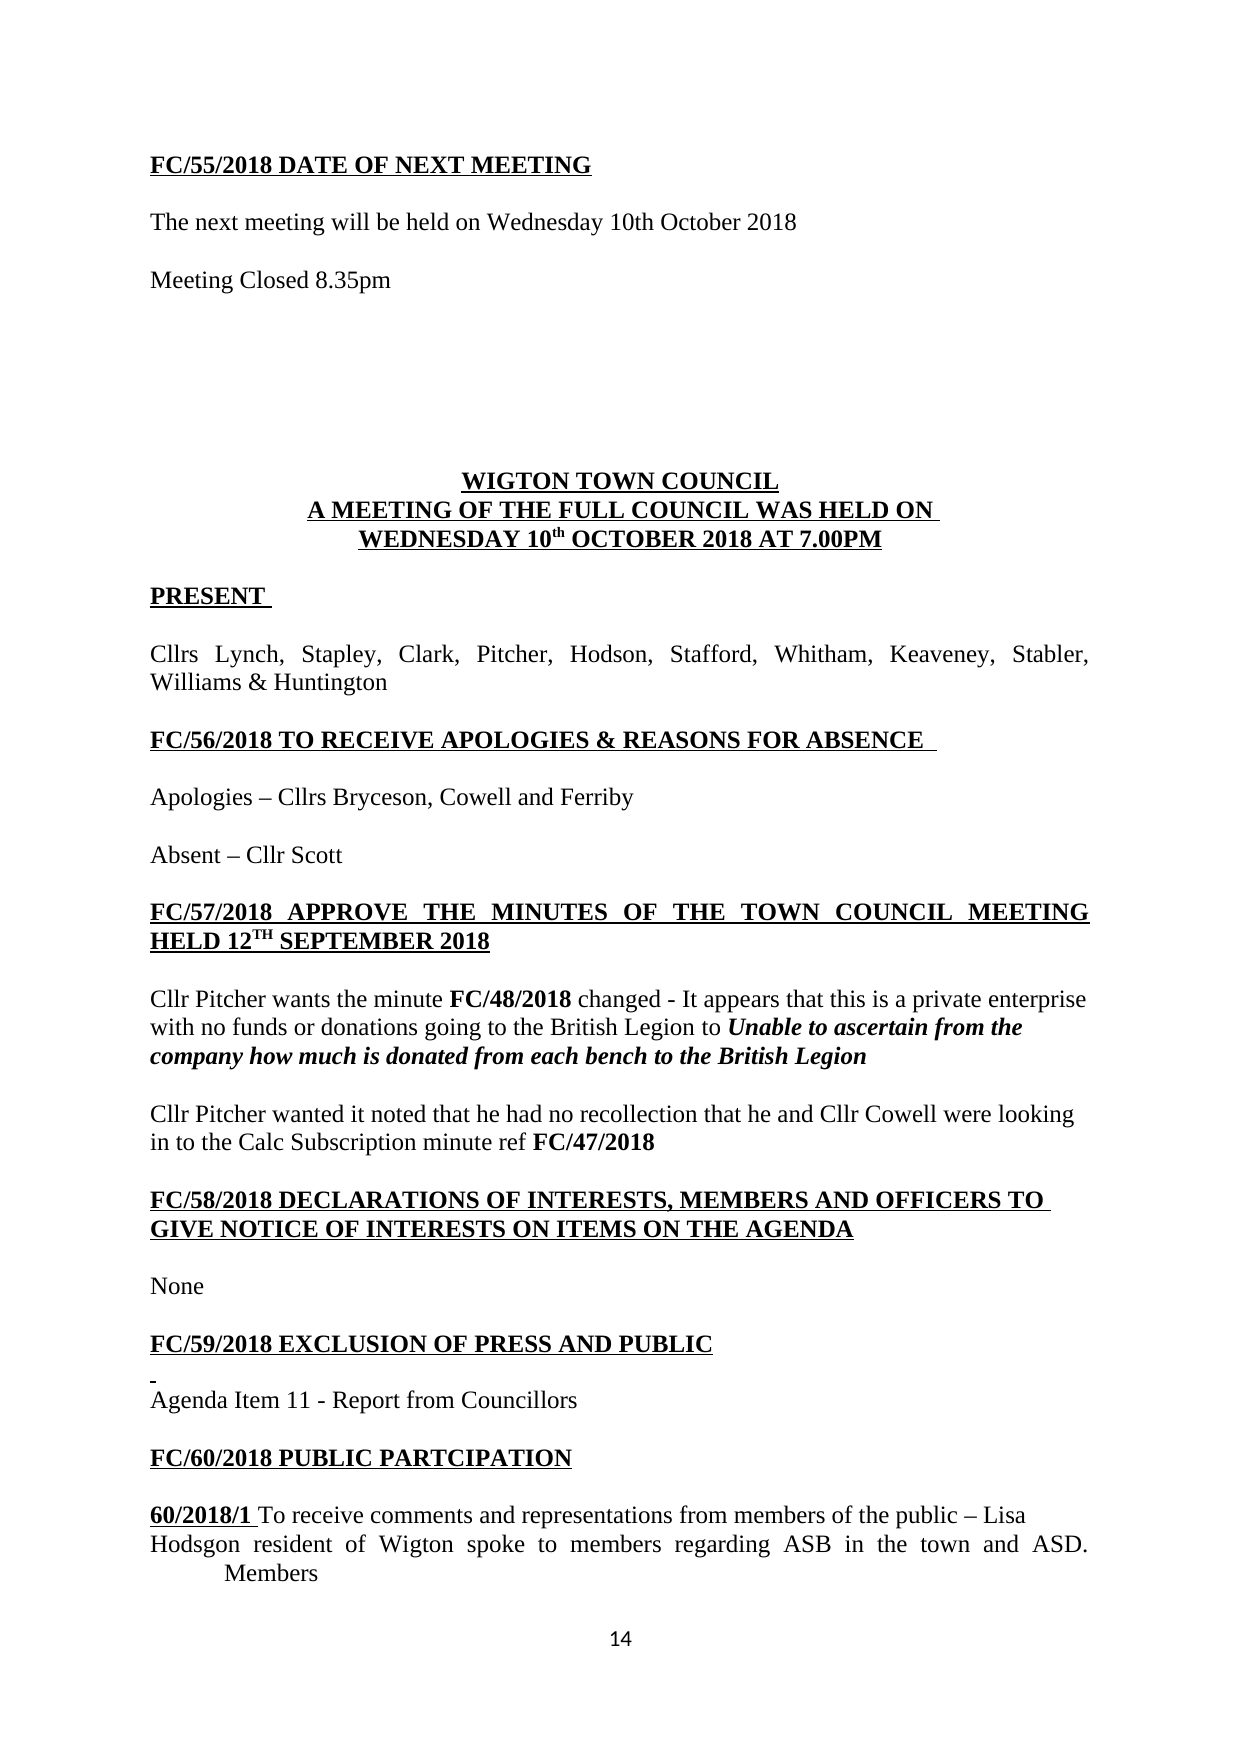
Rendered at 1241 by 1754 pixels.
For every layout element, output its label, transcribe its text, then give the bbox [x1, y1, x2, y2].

text in to the Calc Subscription minute ref FC/47/2018 [150, 1127, 1090, 1156]
text Hodsgon resident of Wigton spoke to members regarding ASB in the town and ASD. Members [150, 1529, 1090, 1587]
text Cllr Pitcher wanted it noted that he had no recollection that he and Cllr Cowell were looking [150, 1099, 1090, 1127]
text FC/60/2018 PUBLIC PARTCIPATION [150, 1443, 1090, 1472]
text WEDNESDAY 10th OCTOBER 2018 AT 7.00PM [150, 524, 1090, 552]
text company how much is donated from each bench to the British Legion [150, 1041, 1090, 1070]
text WIGTON TOWN COUNCIL [150, 466, 1090, 495]
text Meeting Closed 8.35pm [150, 265, 1090, 294]
text 60/2018/1 To receive comments and representations from members of the public – Lisa [150, 1501, 1090, 1529]
text GIVE NOTICE OF INTERESTS ON ITEMS ON THE AGENDA [150, 1214, 1090, 1242]
text FC/57/2018 APPROVE THE MINUTES OF THE TOWN COUNCIL MEETING HELD 12TH SEPTEMBER 2018 [150, 924, 1090, 955]
text FC/58/2018 DECLARATIONS OF INTERESTS, MEMBERS AND OFFICERS TO [150, 1185, 1090, 1214]
text with no funds or donations going to the British Legion to Unable to ascertain from the [150, 1012, 1090, 1041]
text Apologies – Cllrs Bryceson, Cowell and Ferriby [150, 782, 1090, 811]
text A MEETING OF THE FULL COUNCIL WAS HELD ON [150, 495, 1090, 524]
text The next meeting will be held on Wednesday 10th October 2018 [150, 207, 1090, 236]
text Cllrs Lynch, Stapley, Clark, Pitcher, Hodson, Stafford, Whitham, Keaveney, Stabler, Williams & Huntington [150, 639, 1090, 696]
text FC/57/2018 APPROVE THE MINUTES OF THE TOWN COUNCIL MEETING HELD 12TH SEPTEMBER 2018 [150, 897, 1090, 922]
text None [150, 1271, 1090, 1300]
text Cllr Pitcher wants the minute FC/48/2018 changed - It appears that this is a private enterprise [150, 984, 1090, 1012]
text FC/59/2018 EXCLUSION OF PRESS AND PUBLIC [150, 1329, 1090, 1357]
text Absent – Cllr Scott [150, 840, 1090, 869]
text Agenda Item 11 - Report from Councillors [150, 1386, 1090, 1414]
text FC/55/2018 DATE OF NEXT MEETING [150, 150, 1090, 179]
text FC/56/2018 TO RECEIVE APOLOGIES & REASONS FOR ABSENCE [150, 725, 1090, 754]
text PRESENT [150, 581, 1090, 610]
